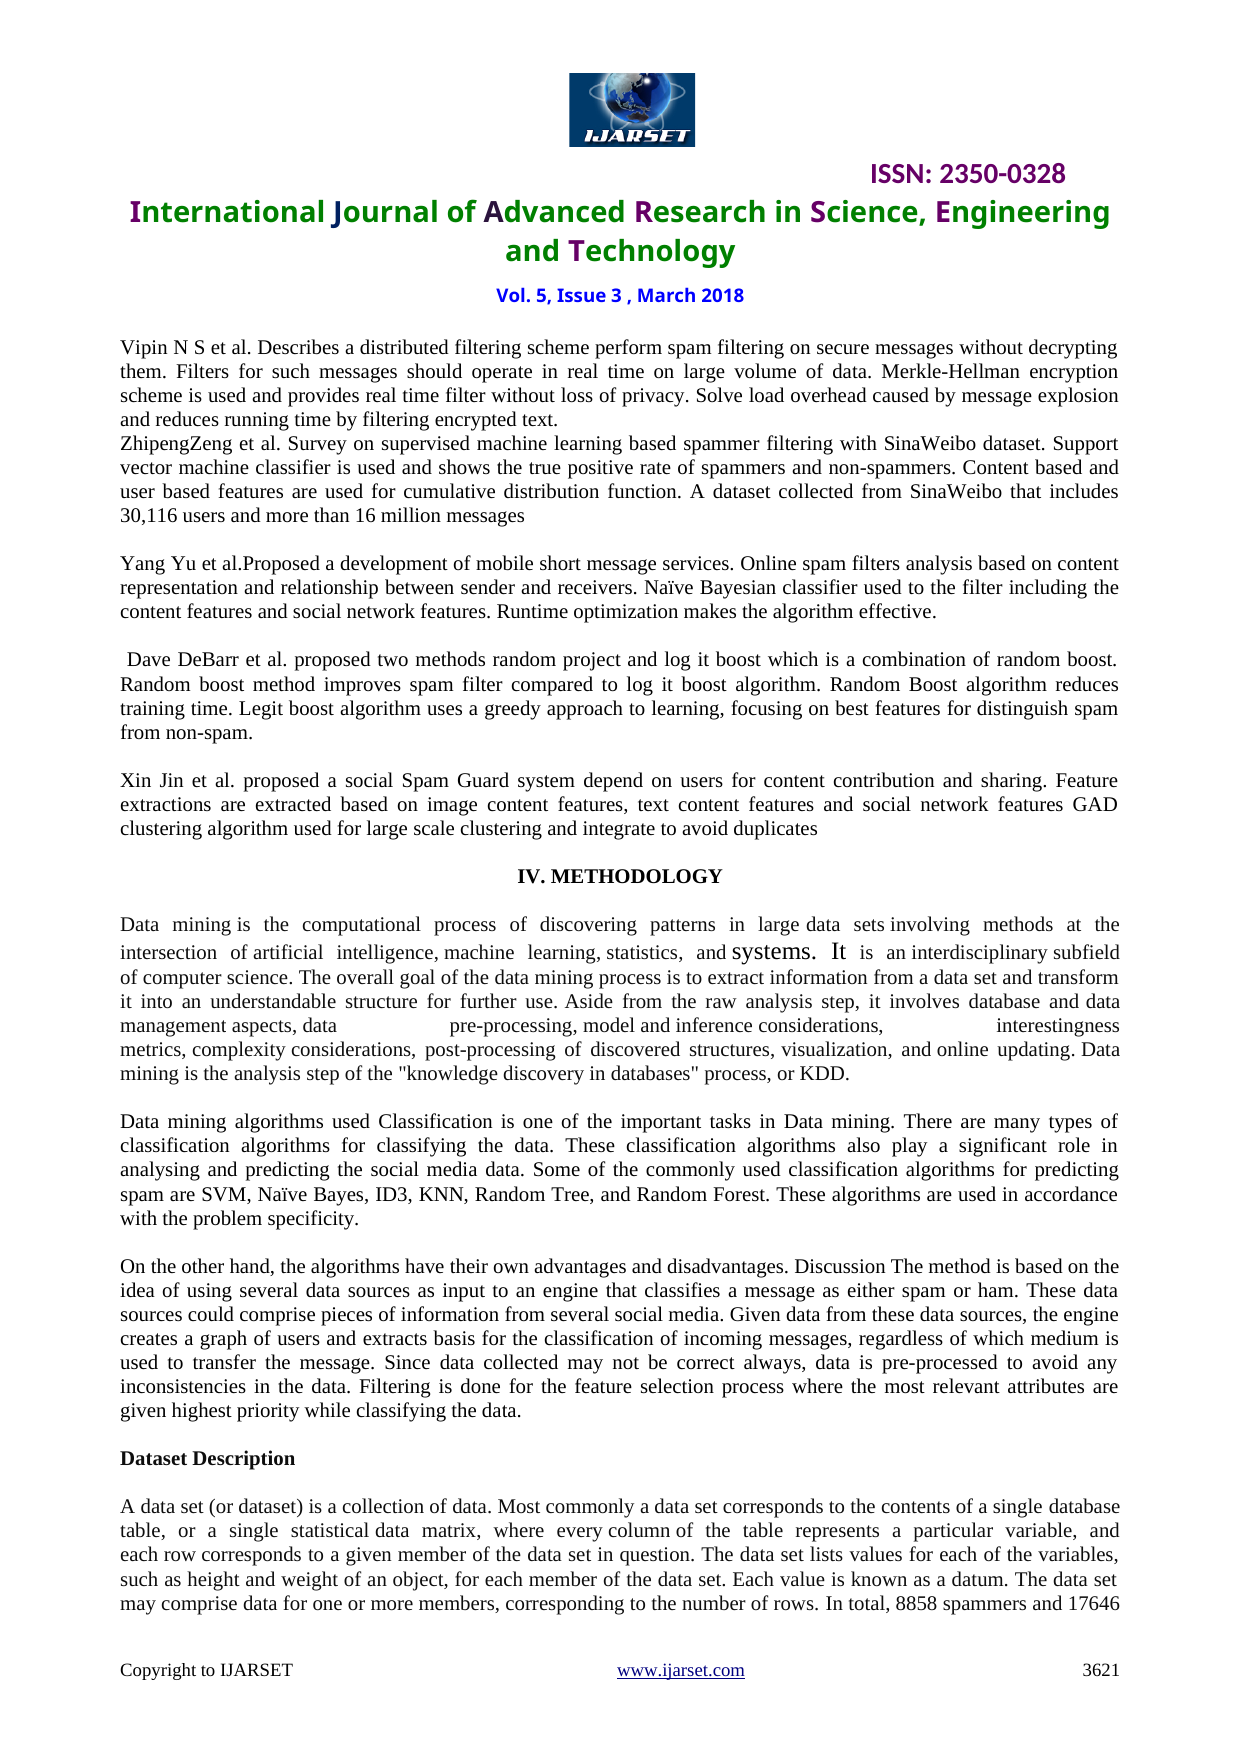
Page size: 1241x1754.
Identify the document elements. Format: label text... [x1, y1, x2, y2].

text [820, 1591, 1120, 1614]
text ZhipengZeng et al. Survey on supervised machine learning based spammer filtering with SinaWeibo dataset. Support vector machine classifier is used and shows the true positive rate of spammers and non-spammers. Content based and user based features are used for cumulative distribution function. A dataset collected from SinaWeibo that includes 30,116 users and more than 16 million messages [120, 431, 1120, 527]
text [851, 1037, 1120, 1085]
text Dataset Description [120, 1446, 1120, 1470]
text On the other hand, the algorithms have their own advantages and disadvantages. Discussion The method is based on the idea of using several data sources as input to an engine that classifies a message as either spam or ham. These data sources could comprise pieces of information from several social media. Given data from these data sources, the engine creates a graph of users and extracts basis for the classification of incoming messages, regardless of which medium is used to transfer the message. Since data collected may not be correct always, data is pre-processed to avoid any inconsistencies in the data. Filtering is done for the feature selection process where the most relevant attributes are given highest priority while classifying the data. [120, 1254, 1120, 1422]
text Dave DeBarr et al. proposed two methods random project and log it boost which is a combination of random boost. Random boost method improves spam filter compared to log it boost algorithm. Random Boost algorithm reduces training time. Legit boost algorithm uses a greedy approach to learning, focusing on best features for distinguish spam from non-spam. [120, 647, 1120, 744]
text IV. METHODOLOGY [120, 864, 1120, 888]
text Yang Yu et al.Proposed a development of mobile short message services. Online spam filters analysis based on content representation and relationship between sender and receivers. Naïve Bayesian classifier used to the filter including the content features and social network features. Runtime optimization makes the algorithm effective. [120, 551, 1120, 623]
text Data mining is the computational process of discovering patterns in large data sets involving methods at the intersection of artificial intelligence, machine learning, statistics, and systems. It is an interdisciplinary subfield of computer science. The overall goal of the data mining process is to extract information from a data set and transform it into an understandable structure for further use. Aside from the raw analysis step, it involves database and data management aspects, data pre-processing, model and inference considerations, interestingness metrics, complexity considerations, post-processing of discovered structures, visualization, and online updating. Data mining is the analysis step of the "knowledge discovery in databases" process, or KDD. [120, 936, 1120, 989]
picture [569, 73, 696, 147]
text Xin Jin et al. proposed a social Spam Guard system depend on users for content contribution and sharing. Feature extractions are extracted based on image content features, text content features and social network features GAD clustering algorithm used for large scale clustering and integrate to avoid duplicates [120, 768, 1120, 840]
text Vipin N S et al. Describes a distributed filtering scheme perform spam filtering on secure messages without decrypting them. Filters for such messages should operate in real time on large volume of data. Merkle-Hellman encryption scheme is used and provides real time filter without loss of privacy. Solve load overhead caused by message explosion and reduces running time by filtering encrypted text. [120, 334, 1120, 431]
text Data mining algorithms used Classification is one of the important tasks in Data mining. There are many types of classification algorithms for classifying the data. These classification algorithms also play a significant role in analysing and predicting the social media data. Some of the commonly used classification algorithms for predicting spam are SVM, Naïve Bayes, ID3, KNN, Random Tree, and Random Forest. These algorithms are used in accordance with the problem specificity. [120, 1109, 1120, 1229]
